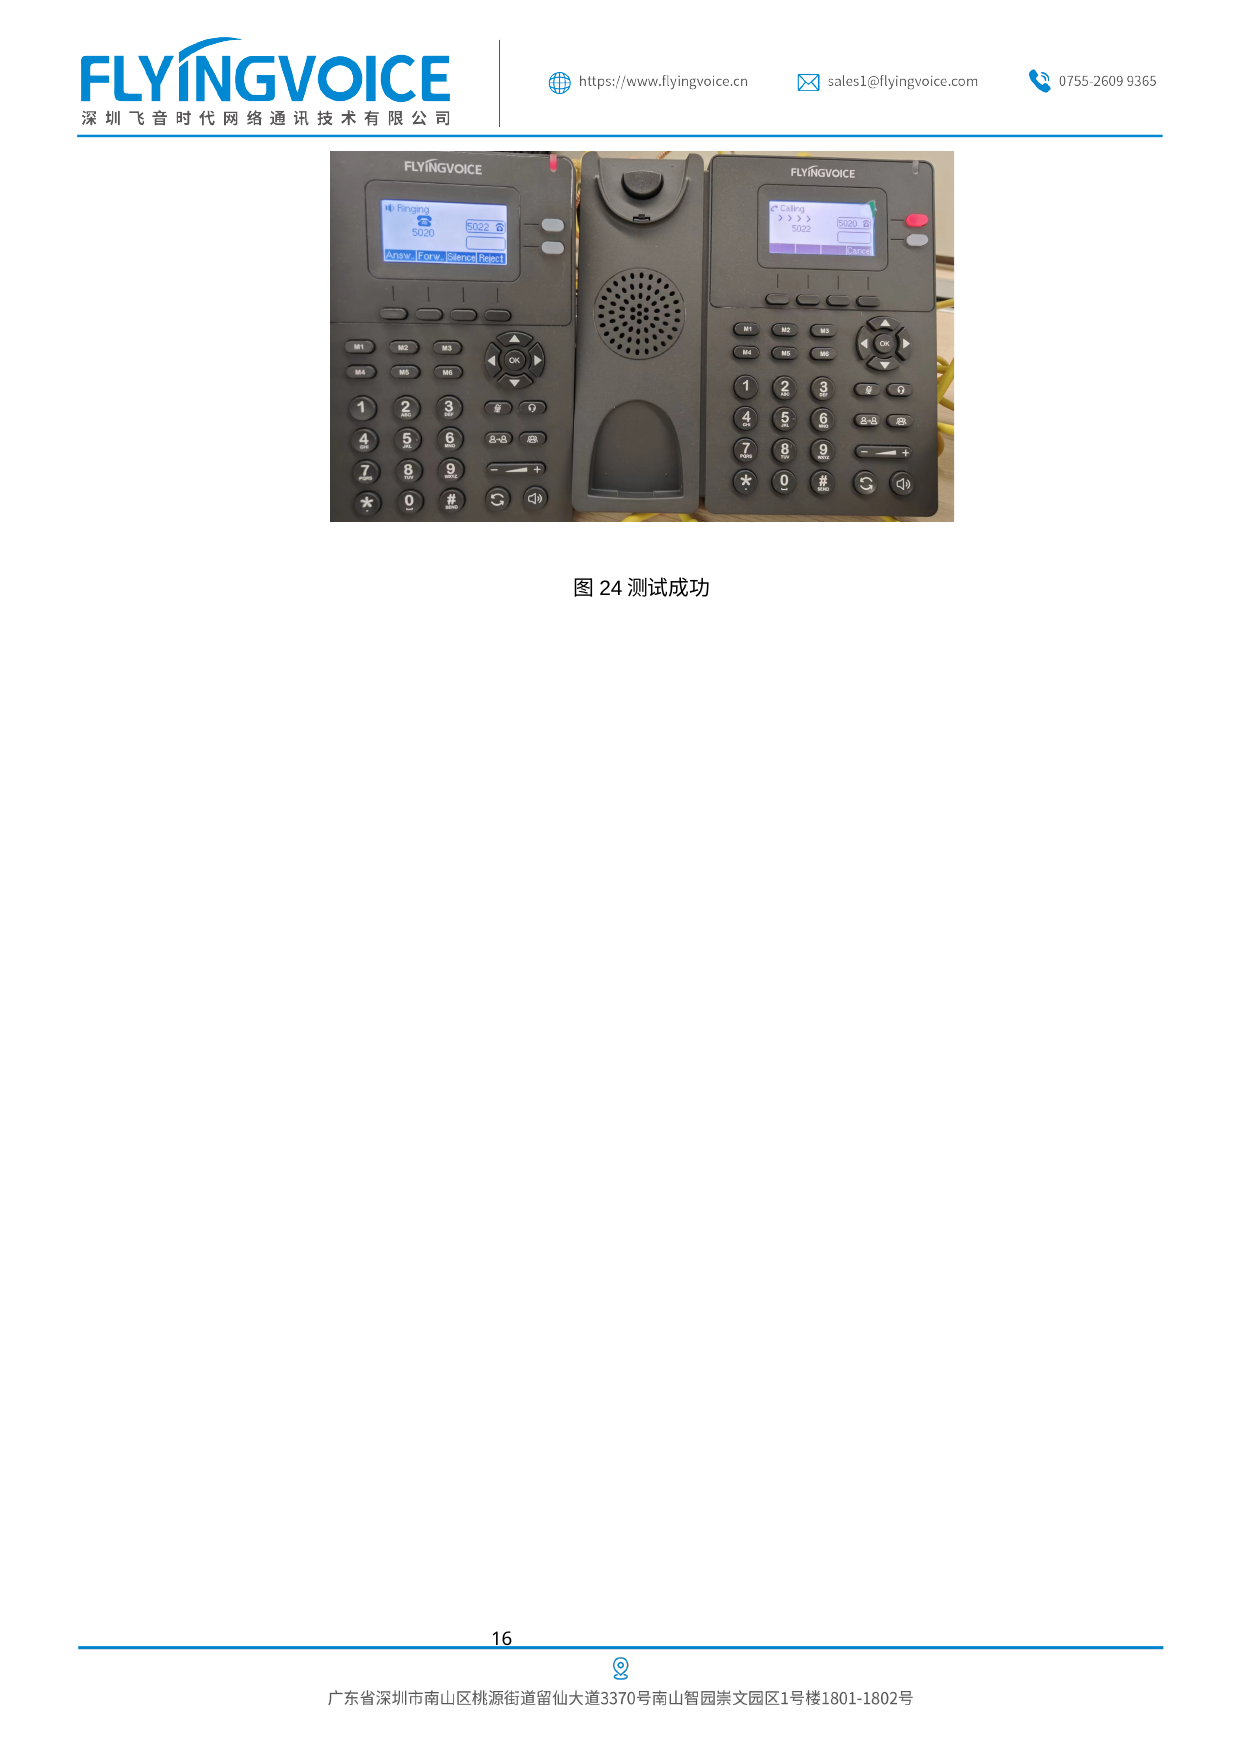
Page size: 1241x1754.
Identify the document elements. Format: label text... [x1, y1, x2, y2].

picture [330, 151, 955, 522]
picture [74, 31, 1165, 142]
picture [75, 1642, 1166, 1712]
list 图 24 测试成功 [119, 570, 1165, 603]
